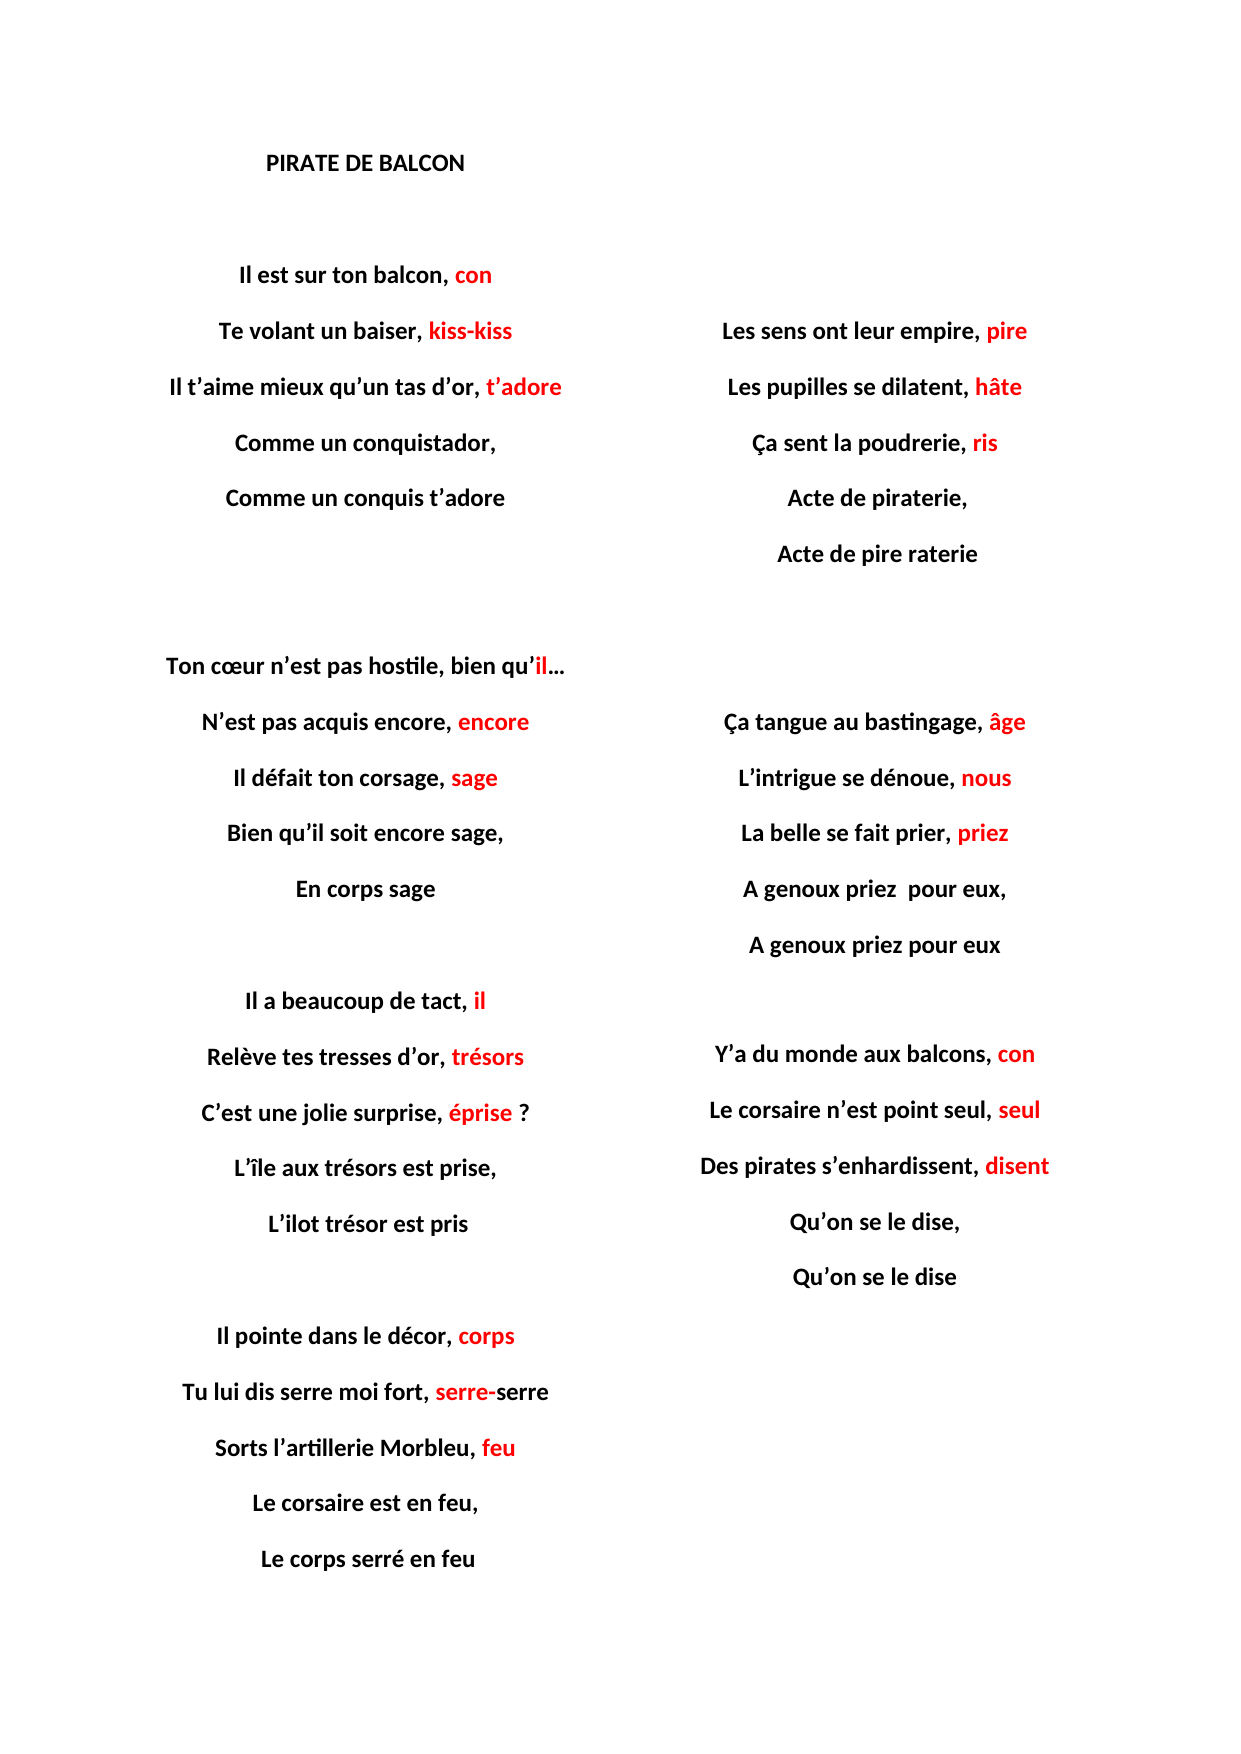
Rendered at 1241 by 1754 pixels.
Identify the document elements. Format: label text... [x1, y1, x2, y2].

text Comme un conquis t’adore [148, 483, 583, 513]
text Le corsaire est en feu, [148, 1488, 583, 1518]
text Des pirates s’enhardissent, disent [657, 1150, 1093, 1180]
text Les pupilles se dilatent, hâte [657, 371, 1093, 401]
text L’intrigue se dénoue, nous [657, 762, 1093, 792]
text En corps sage [148, 873, 583, 904]
text La belle se fait prier, priez [657, 818, 1093, 848]
text Le corsaire n’est point seul, seul [657, 1094, 1093, 1124]
text Il t’aime mieux qu’un tas d’or, t’adore [148, 371, 583, 401]
text Relève tes tresses d’or, trésors [148, 1041, 583, 1071]
text Ça sent la poudrerie, ris [657, 427, 1093, 457]
text Comme un conquistador, [148, 427, 583, 457]
text Qu’on se le dise, [657, 1206, 1093, 1236]
text Y’a du monde aux balcons, con [657, 1038, 1093, 1069]
text N’est pas acquis encore, encore [148, 706, 583, 736]
text C’est une jolie surprise, éprise ? [148, 1097, 583, 1127]
text Qu’on se le dise [657, 1261, 1093, 1292]
text A genoux priez pour eux [657, 929, 1093, 960]
text Te volant un baiser, kiss-kiss [148, 315, 583, 346]
text Les sens ont leur empire, pire [657, 315, 1093, 346]
text Il a beaucoup de tact, il [148, 985, 583, 1016]
text Acte de pire raterie [657, 538, 1093, 569]
text Ça tangue au bastingage, âge [657, 706, 1093, 736]
text L’ilot trésor est pris [148, 1208, 583, 1239]
text Ton cœur n’est pas hostile, bien qu’il… [148, 650, 583, 681]
text Il est sur ton balcon, con [148, 259, 583, 290]
text Sorts l’artillerie Morbleu, feu [148, 1432, 583, 1462]
text L’île aux trésors est prise, [148, 1153, 583, 1183]
text Il pointe dans le décor, corps [148, 1320, 583, 1351]
text Le corps serré en feu [148, 1543, 583, 1574]
text Tu lui dis serre moi fort, serre-serre [148, 1376, 583, 1406]
text Bien qu’il soit encore sage, [148, 818, 583, 848]
text Acte de piraterie, [657, 483, 1093, 513]
text PIRATE DE BALCON [148, 148, 583, 178]
text A genoux priez pour eux, [657, 873, 1093, 904]
text Il défait ton corsage, sage [148, 762, 583, 792]
